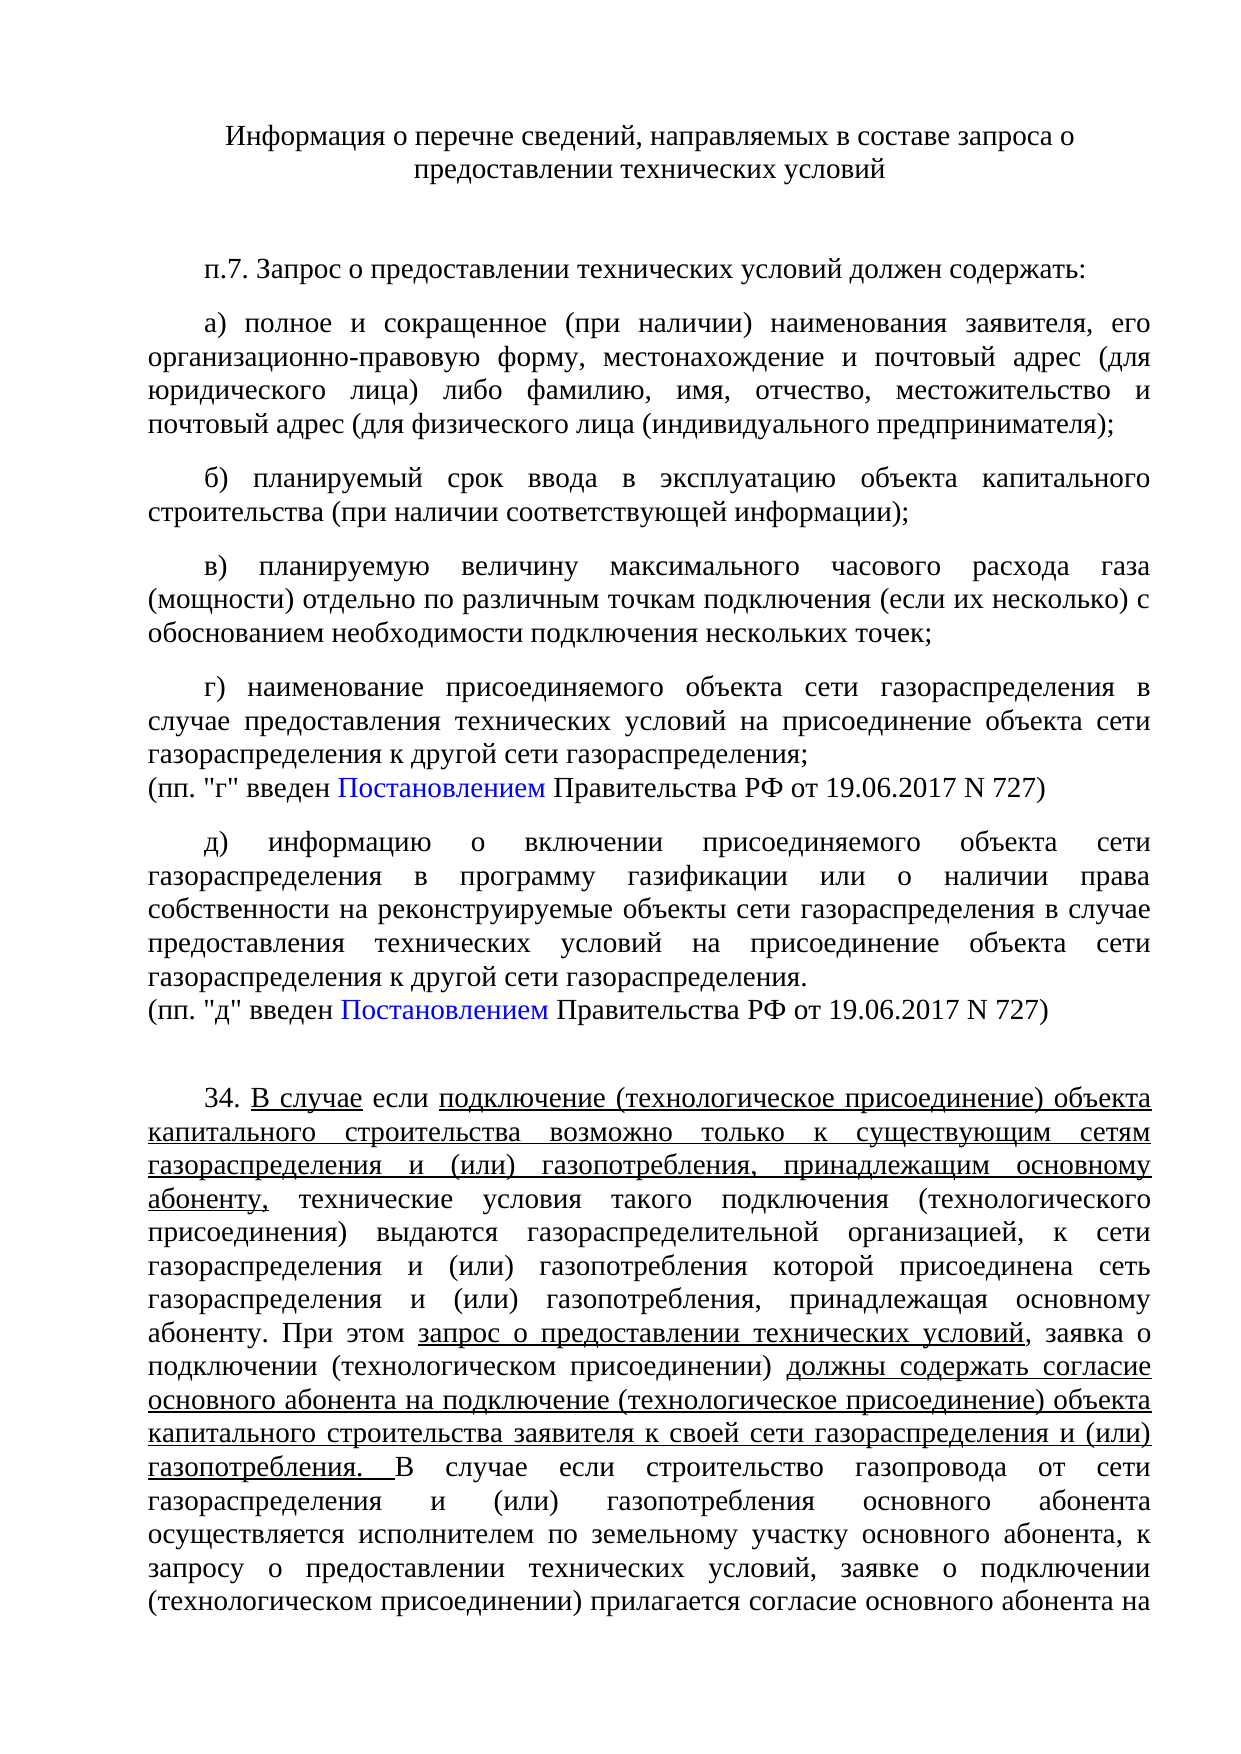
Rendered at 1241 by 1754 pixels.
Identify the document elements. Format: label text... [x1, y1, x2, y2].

text б) планируемый срок ввода в эксплуатацию объекта капитального строительства (при наличии соответствующей информации); [148, 460, 1152, 527]
text д) информацию о включении присоединяемого объекта сети газораспределения в программу газификации или о наличии права собственности на реконструируемые объекты сети газораспределения в случае предоставления технических условий на присоединение объекта сети газораспределения к другой сети газораспределения. [148, 824, 1152, 992]
text (пп. "д" введен Постановлением Правительства РФ от 19.06.2017 N 727) [148, 992, 1152, 1026]
text п.7. Запрос о предоставлении технических условий должен содержать: [148, 251, 1152, 284]
text а) полное и сокращенное (при наличии) наименования заявителя, его организационно-правовую форму, местонахождение и почтовый адрес (для юридического лица) либо фамилию, имя, отчество, местожительство и почтовый адрес (для физического лица (индивидуального предпринимателя); [148, 305, 1152, 439]
text в) планируемую величину максимального часового расхода газа (мощности) отдельно по различным точкам подключения (если их несколько) с обоснованием необходимости подключения нескольких точек; [148, 548, 1152, 649]
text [148, 1446, 1152, 1617]
text Информация о перечне сведений, направляемых в составе запроса о предоставлении технических условий [148, 118, 1152, 185]
text (пп. "г" введен Постановлением Правительства РФ от 19.06.2017 N 727) [148, 770, 1152, 804]
text г) наименование присоединяемого объекта сети газораспределения в случае предоставления технических условий на присоединение объекта сети газораспределения к другой сети газораспределения; [148, 669, 1152, 770]
